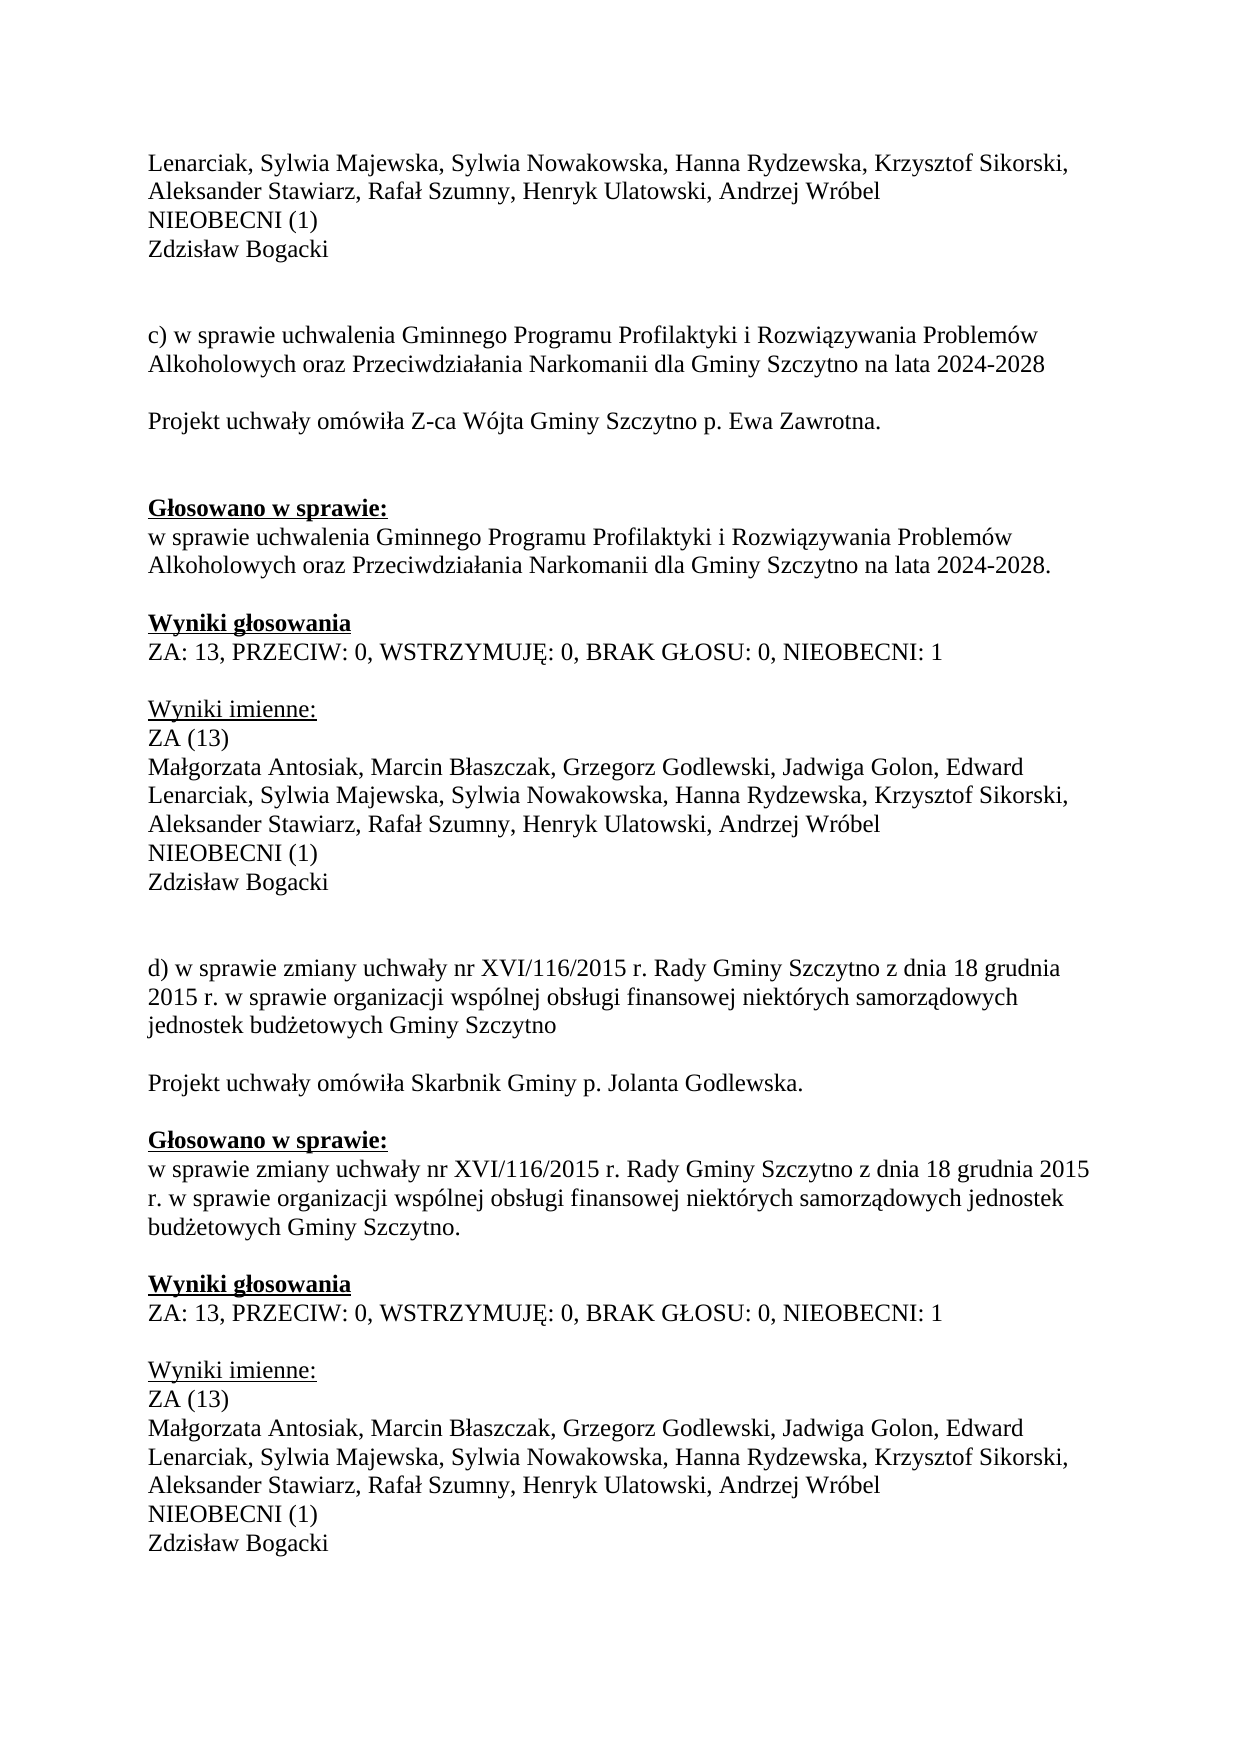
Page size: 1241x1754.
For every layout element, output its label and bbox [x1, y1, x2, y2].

text [148, 148, 1093, 435]
text [148, 464, 1093, 1557]
